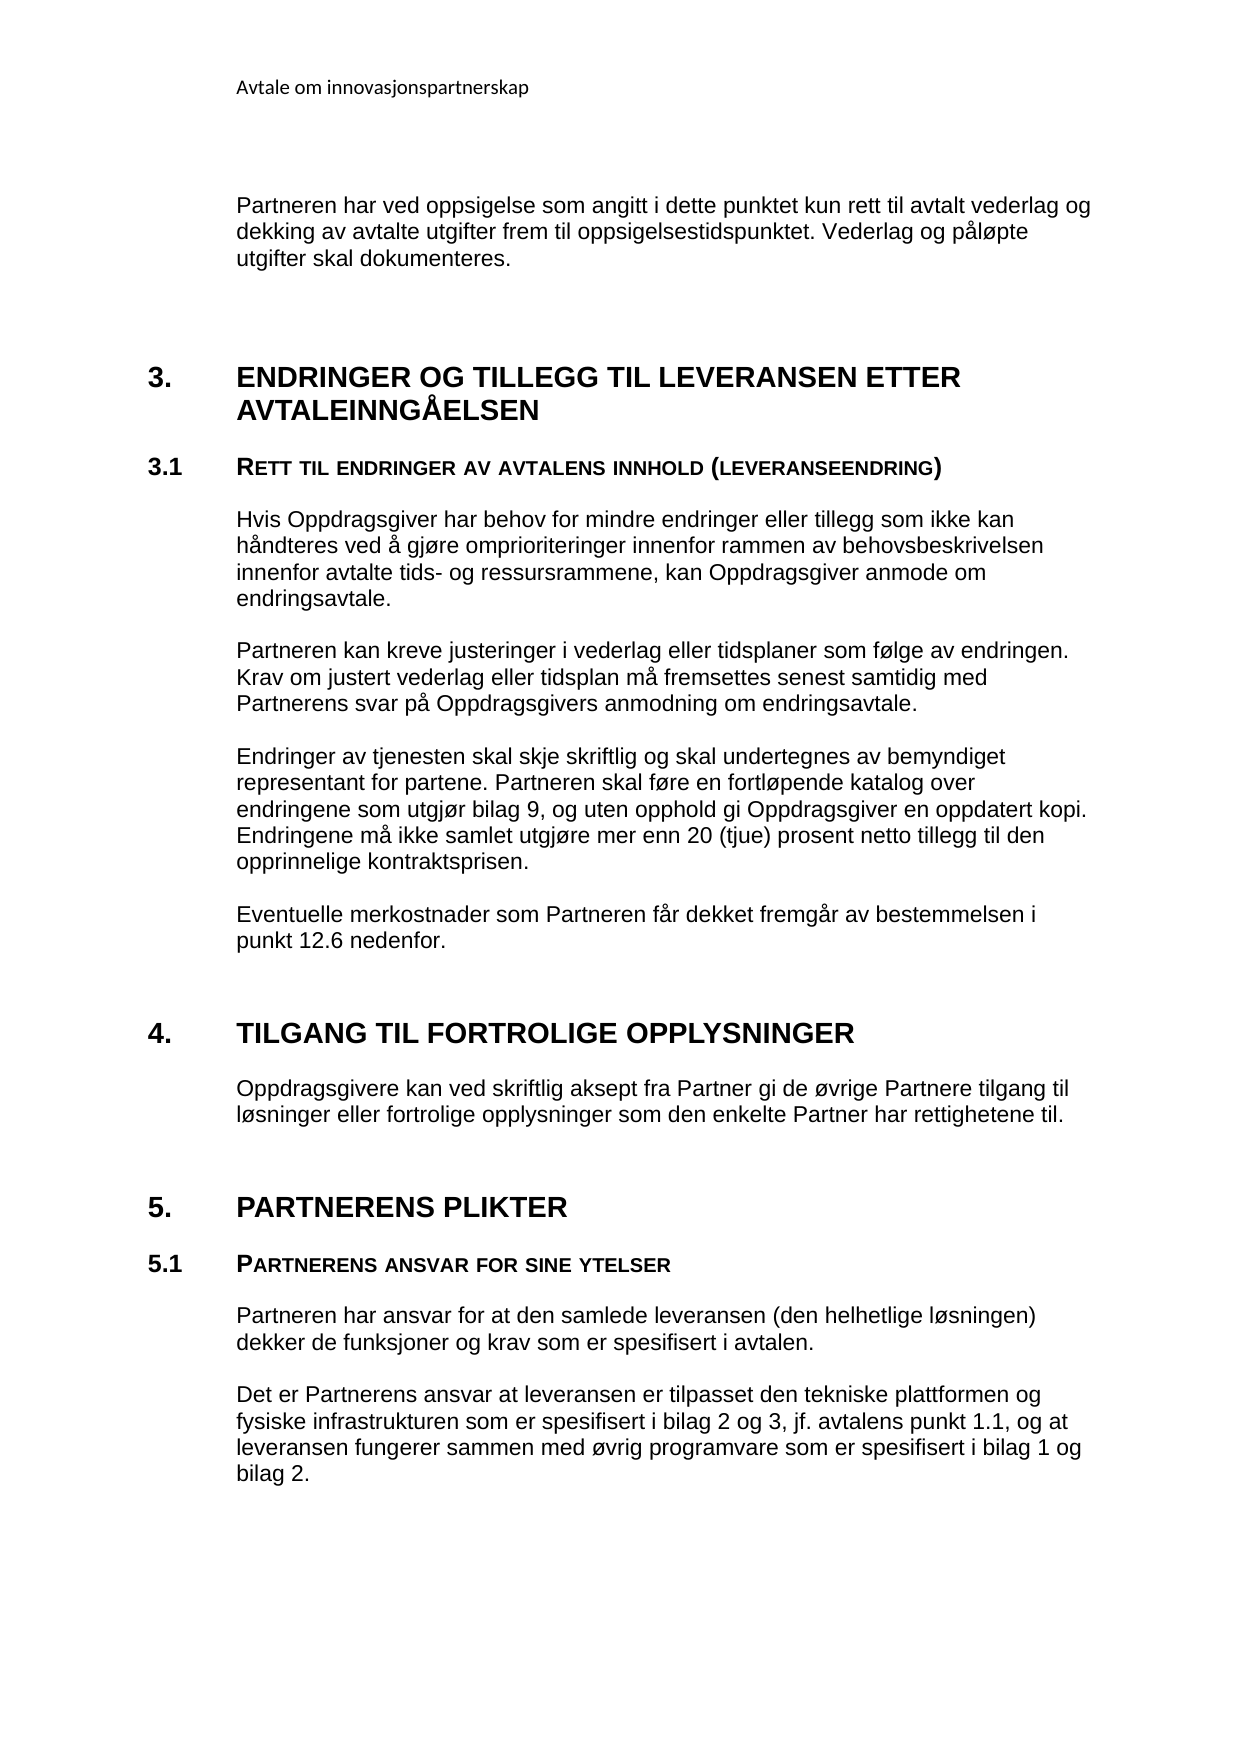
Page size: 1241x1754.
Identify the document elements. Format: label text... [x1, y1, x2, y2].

subtitle Endringer og Tillegg til leveransen etter avtaleinngåelsen [148, 360, 1092, 427]
text Eventuelle merkostnader som Partneren får dekket fremgår av bestemmelsen i punkt 12.6 nedenfor. [236, 901, 1092, 954]
text Partneren kan kreve justeringer i vederlag eller tidsplaner som følge av endringen. Krav om justert vederlag eller tidsplan må fremsettes senest samtidig med Partnerens svar på Oppdragsgivers anmodning om endringsavtale. [236, 637, 1092, 717]
text Partneren har ved oppsigelse som angitt i dette punktet kun rett til avtalt vederlag og dekking av avtalte utgifter frem til oppsigelsestidspunktet. Vederlag og påløpte utgifter skal dokumenteres. [236, 192, 1092, 271]
text Endringer av tjenesten skal skje skriftlig og skal undertegnes av bemyndiget representant for partene. Partneren skal føre en fortløpende katalog over endringene som utgjør bilag 9, og uten opphold gi Oppdragsgiver en oppdatert kopi. Endringene må ikke samlet utgjøre mer enn 20 (tjue) prosent netto tillegg til den opprinnelige kontraktsprisen. [236, 743, 1092, 875]
text Det er Partnerens ansvar at leveransen er tilpasset den tekniske plattformen og fysiske infrastrukturen som er spesifisert i bilag 2 og 3, jf. avtalens punkt 1.1, og at leveransen fungerer sammen med øvrig programvare som er spesifisert i bilag 1 og bilag 2. [236, 1381, 1092, 1487]
subtitle PARTNERENS plikter [148, 1190, 1092, 1223]
text Hvis Oppdragsgiver har behov for mindre endringer eller tillegg som ikke kan håndteres ved å gjøre omprioriteringer innenfor rammen av behovsbeskrivelsen innenfor avtalte tids- og ressursrammene, kan Oppdragsgiver anmode om endringsavtale. [236, 506, 1092, 611]
text Partneren har ansvar for at den samlede leveransen (den helhetlige løsningen) dekker de funksjoner og krav som er spesifisert i avtalen. [236, 1302, 1092, 1355]
subtitle Rett til endringer av avtalens innhold (leveranseendring) [148, 452, 1092, 481]
subtitle Partnerens ansvar for sine ytelser [148, 1248, 1092, 1277]
subtitle Tilgang til fortrolige opplysninger [148, 1016, 1092, 1050]
text Oppdragsgivere kan ved skriftlig aksept fra Partner gi de øvrige Partnere tilgang til løsninger eller fortrolige opplysninger som den enkelte Partner har rettighetene til. [236, 1075, 1092, 1127]
